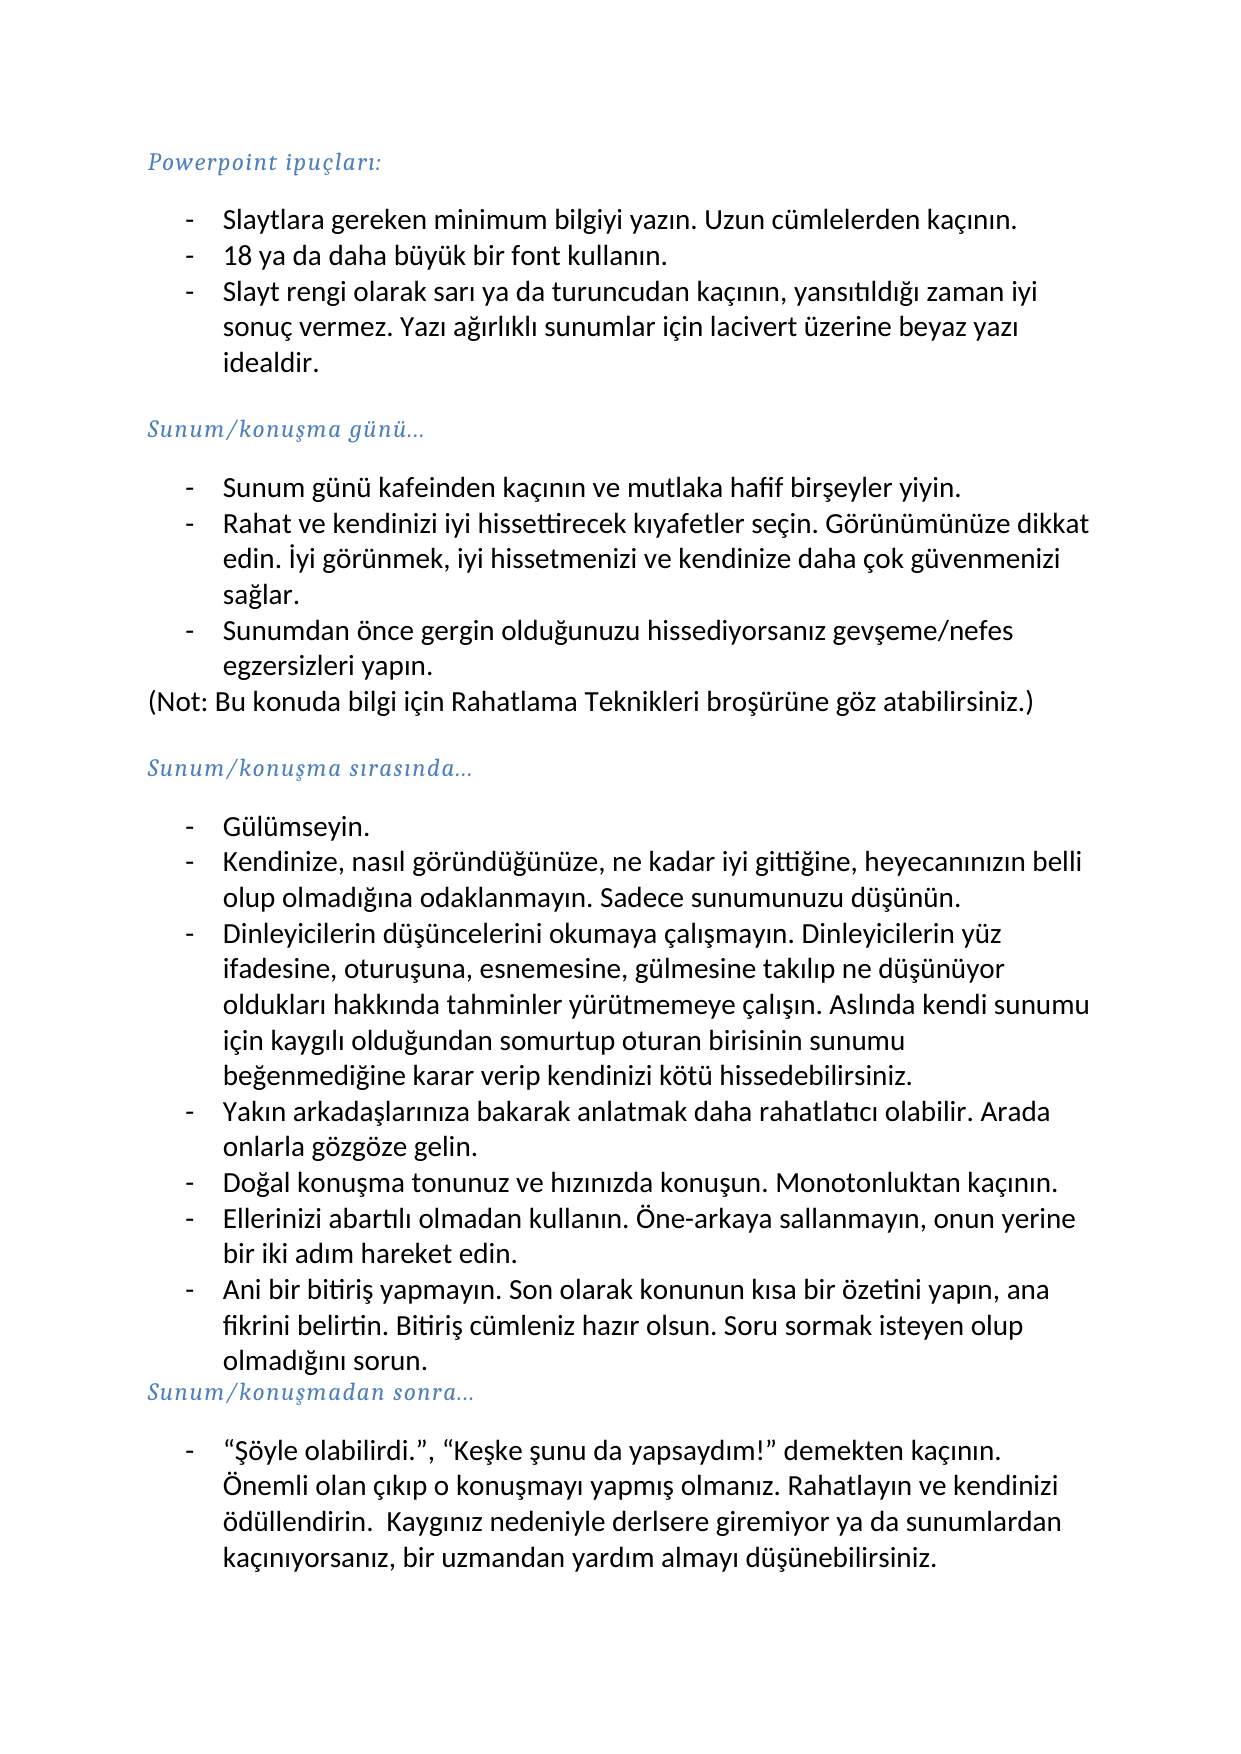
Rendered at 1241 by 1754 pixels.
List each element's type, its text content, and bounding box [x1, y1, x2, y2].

list Sunumdan önce gergin olduğunuzu hissediyorsanız gevşeme/nefes egzersizleri yapın. [185, 612, 1093, 683]
list Slayt rengi olarak sarı ya da turuncudan kaçının, yansıtıldığı zaman iyi sonuç vermez. Yazı ağırlıklı sunumlar için lacivert üzerine beyaz yazı idealdir. [185, 273, 1093, 379]
list Gülümseyin. [185, 808, 1093, 843]
list Dinleyicilerin düşüncelerini okumaya çalışmayın. Dinleyicilerin yüz ifadesine, oturuşuna, esnemesine, gülmesine takılıp ne düşünüyor oldukları hakkında tahminler yürütmemeye çalışın. Aslında kendi sunumu için kaygılı olduğundan somurtup oturan birisinin sunumu beğenmediğine karar verip kendinizi kötü hissedebilirsiniz. [185, 915, 1093, 1093]
list Slaytlara gereken minimum bilgiyi yazın. Uzun cümlelerden kaçının. [185, 201, 1093, 237]
list 18 ya da daha büyük bir font kullanın. [185, 237, 1093, 273]
subtitle Powerpoint ipuçları: [148, 148, 1093, 176]
list Ellerinizi abartılı olmadan kullanın. Öne-arkaya sallanmayın, onun yerine bir iki adım hareket edin. [185, 1200, 1093, 1271]
subtitle Sunum/konuşma günü... [148, 415, 1093, 444]
list Doğal konuşma tonunuz ve hızınızda konuşun. Monotonluktan kaçının. [185, 1164, 1093, 1200]
subtitle Sunum/konuşma sırasında... [148, 754, 1093, 783]
subtitle Sunum/konuşmadan sonra... [148, 1378, 1093, 1407]
list Ani bir bitiriş yapmayın. Son olarak konunun kısa bir özetini yapın, ana fikrini belirtin. Bitiriş cümleniz hazır olsun. Soru sormak isteyen olup olmadığını sorun. [185, 1271, 1093, 1378]
text (Not: Bu konuda bilgi için Rahatlama Teknikleri broşürüne göz atabilirsiniz.) [148, 683, 1093, 718]
list “Şöyle olabilirdi.”, “Keşke şunu da yapsaydım!” demekten kaçının. Önemli olan çıkıp o konuşmayı yapmış olmanız. Rahatlayın ve kendinizi ödüllendirin. Kaygınız nedeniyle derlsere giremiyor ya da sunumlardan kaçınıyorsanız, bir uzmandan yardım almayı düşünebilirsiniz. [185, 1432, 1093, 1574]
list Rahat ve kendinizi iyi hissettirecek kıyafetler seçin. Görünümünüze dikkat edin. İyi görünmek, iyi hissetmenizi ve kendinize daha çok güvenmenizi sağlar. [185, 505, 1093, 612]
list Kendinize, nasıl göründüğünüze, ne kadar iyi gittiğine, heyecanınızın belli olup olmadığına odaklanmayın. Sadece sunumunuzu düşünün. [185, 843, 1093, 915]
list Yakın arkadaşlarınıza bakarak anlatmak daha rahatlatıcı olabilir. Arada onlarla gözgöze gelin. [185, 1093, 1093, 1164]
list Sunum günü kafeinden kaçının ve mutlaka hafif birşeyler yiyin. [185, 469, 1093, 505]
